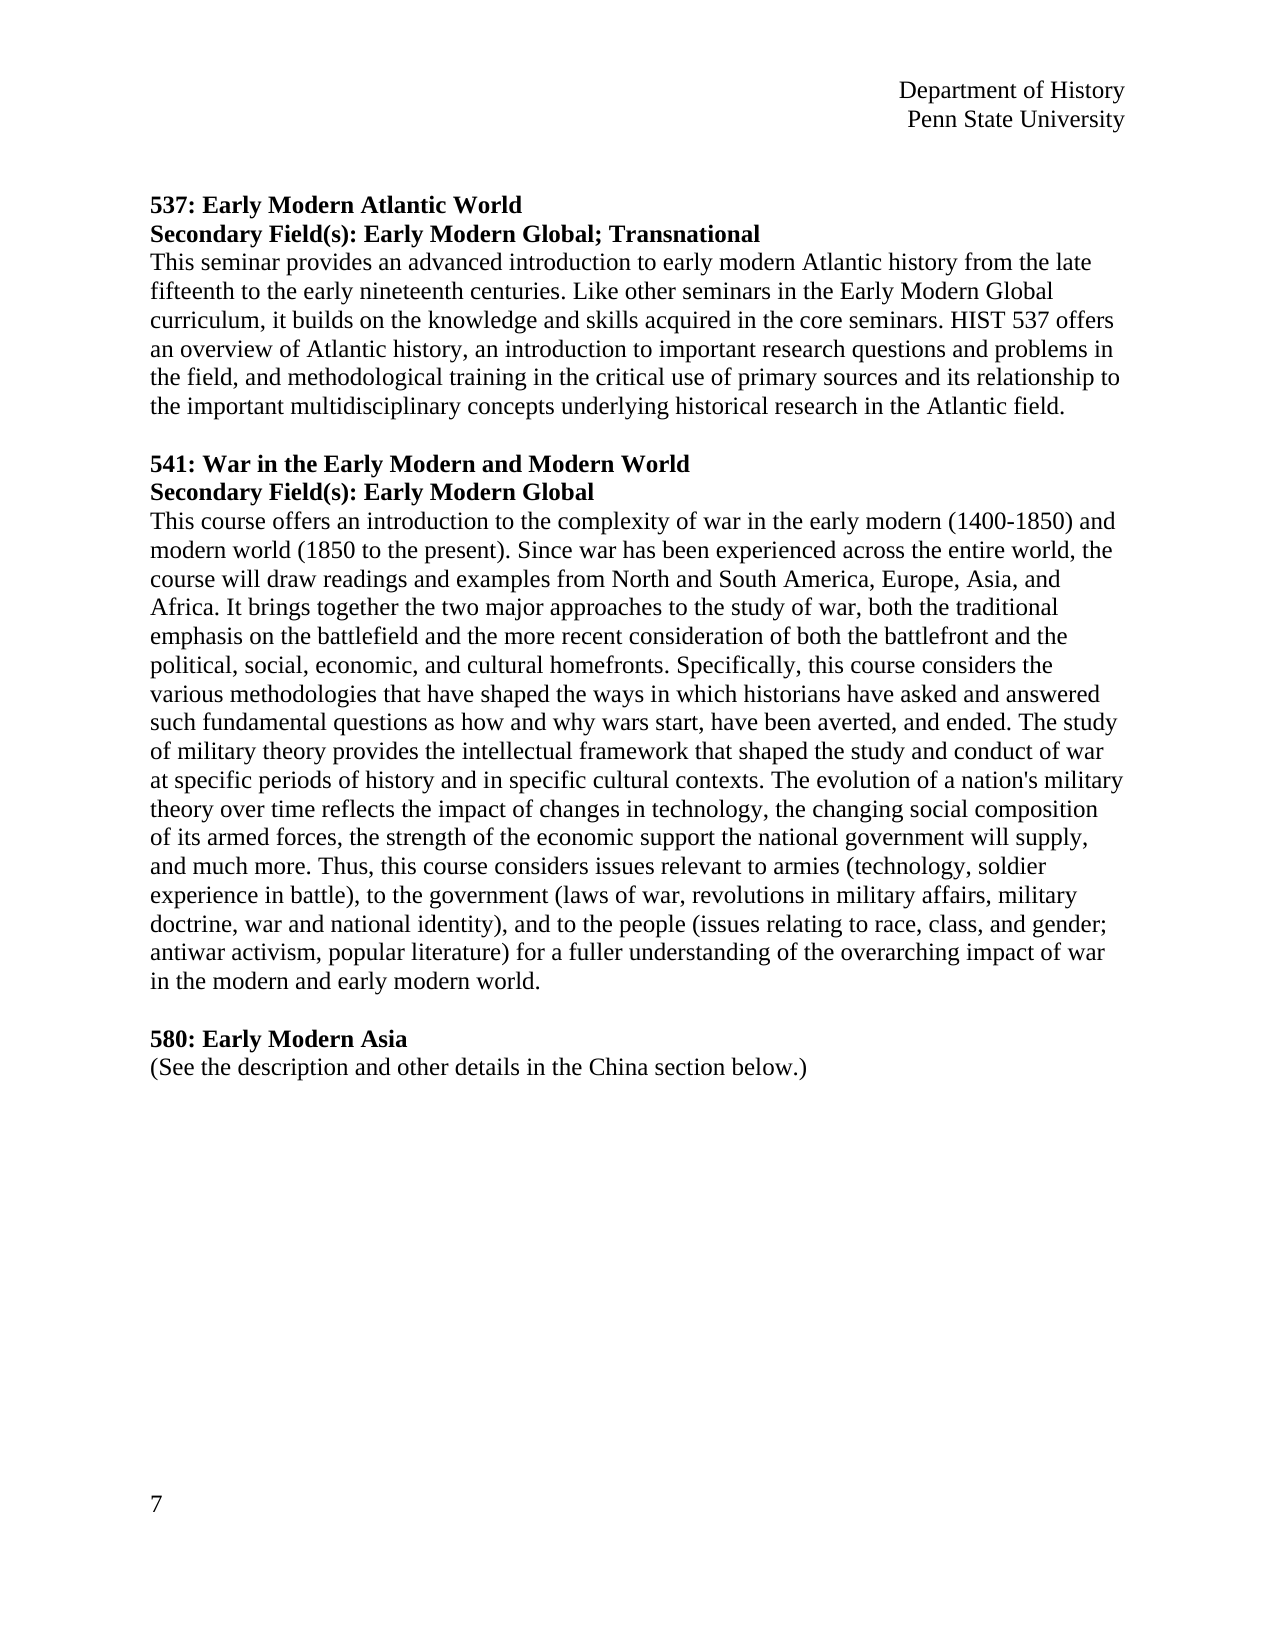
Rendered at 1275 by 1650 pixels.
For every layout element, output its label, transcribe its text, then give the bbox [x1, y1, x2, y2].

text Secondary Field(s): Early Modern Global; Transnational [150, 219, 1125, 247]
text This course offers an introduction to the complexity of war in the early modern (1400-1850) and modern world (1850 to the present). Since war has been experienced across the entire world, the course will draw readings and examples from North and South America, Europe, Asia, and Africa. It brings together the two major approaches to the study of war, both the traditional emphasis on the battlefield and the more recent consideration of both the battlefront and the political, social, economic, and cultural homefronts. Specifically, this course considers the various methodologies that have shaped the ways in which historians have asked and answered such fundamental questions as how and why wars start, have been averted, and ended. The study of military theory provides the intellectual framework that shaped the study and conduct of war at specific periods of history and in specific cultural contexts. The evolution of a nation's military theory over time reflects the impact of changes in technology, the changing social composition of its armed forces, the strength of the economic support the national government will supply, and much more. Thus, this course considers issues relevant to armies (technology, soldier experience in battle), to the government (laws of war, revolutions in military affairs, military doctrine, war and national identity), and to the people (issues relating to race, class, and gender; antiwar activism, popular literature) for a fuller understanding of the overarching impact of war in the modern and early modern world. [150, 506, 1125, 995]
text Secondary Field(s): Early Modern Global [150, 477, 1125, 506]
text (See the description and other details in the China section below.) [150, 1052, 1125, 1081]
text 537: Early Modern Atlantic World [150, 190, 1125, 219]
text 541: War in the Early Modern and Modern World [150, 449, 1125, 477]
text 580: Early Modern Asia [150, 1024, 1125, 1052]
text This seminar provides an advanced introduction to early modern Atlantic history from the late fifteenth to the early nineteenth centuries. Like other seminars in the Early Modern Global curriculum, it builds on the knowledge and skills acquired in the core seminars. HIST 537 offers an overview of Atlantic history, an introduction to important research questions and problems in the field, and methodological training in the critical use of primary sources and its relationship to the important multidisciplinary concepts underlying historical research in the Atlantic field. [150, 247, 1125, 420]
